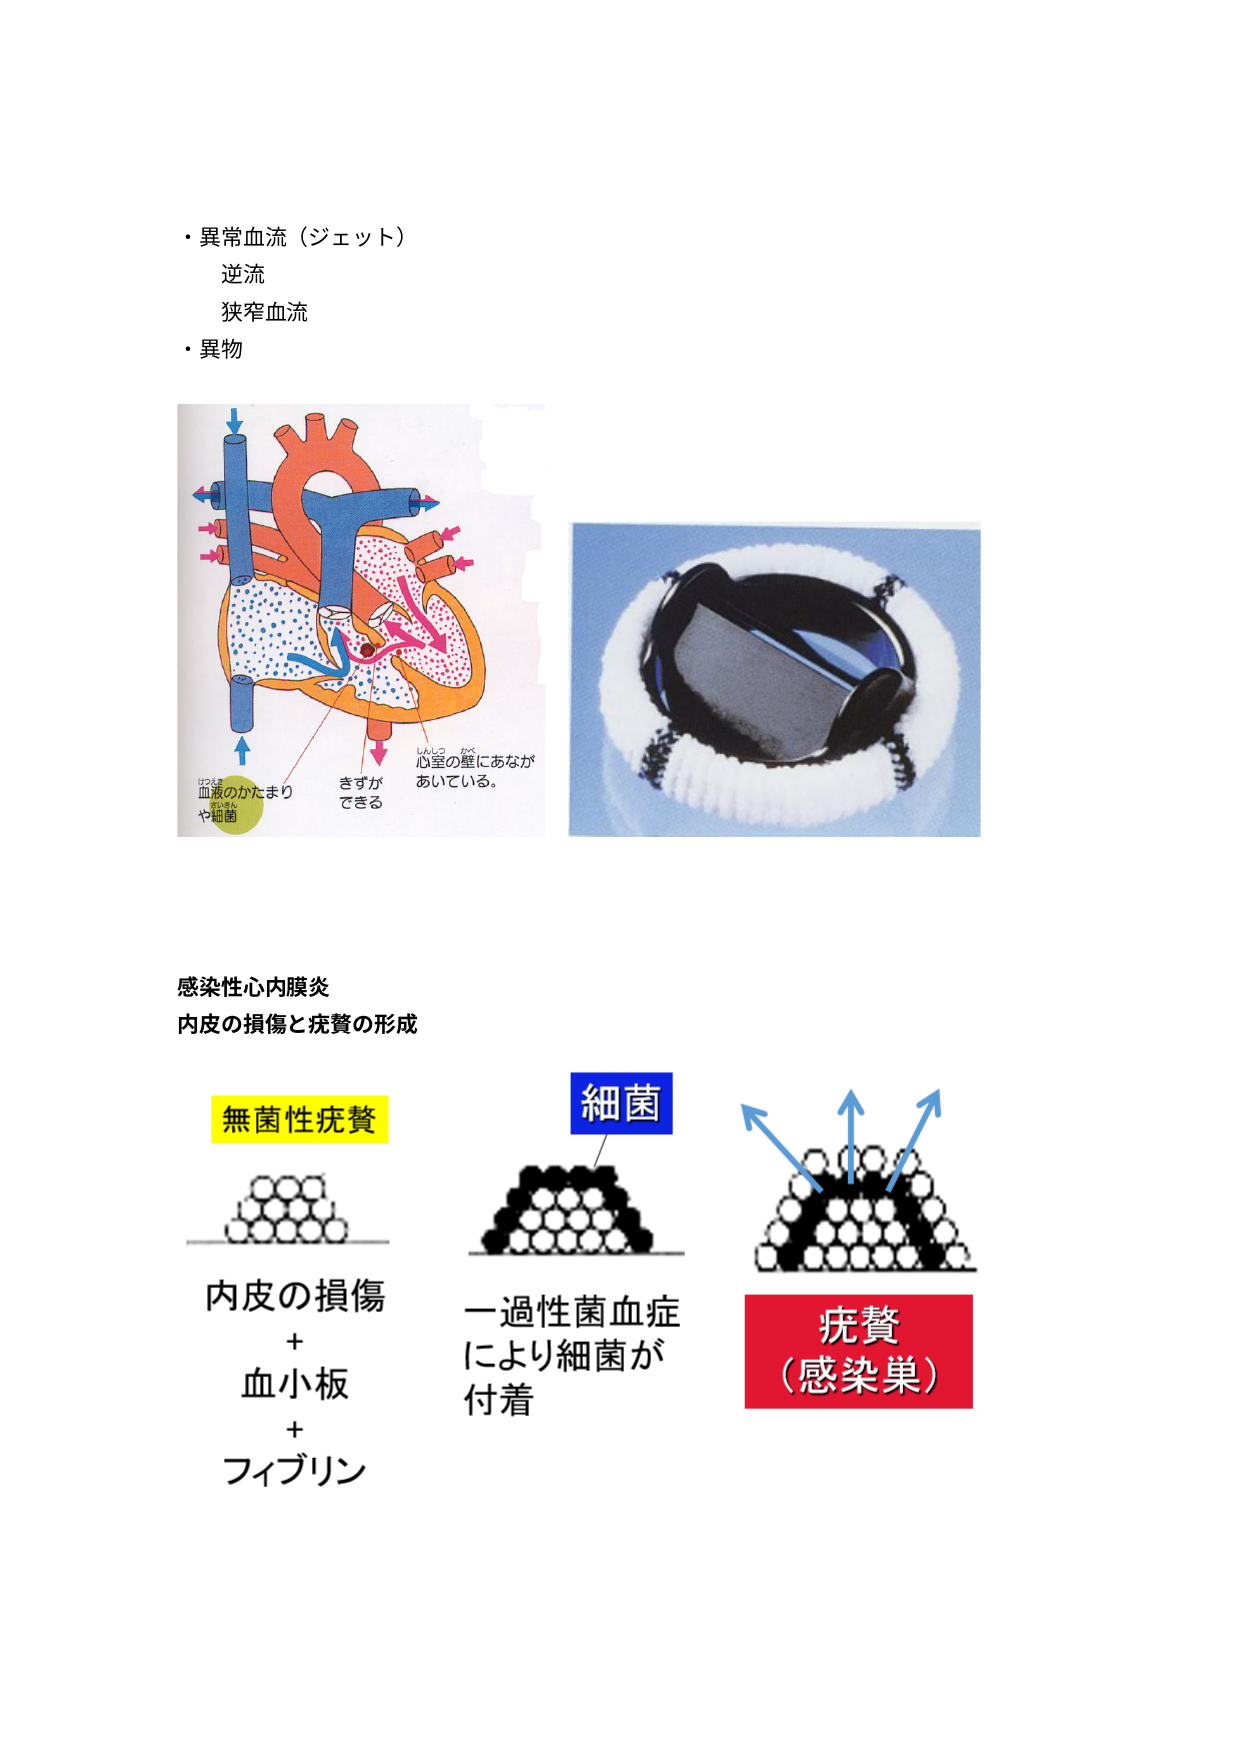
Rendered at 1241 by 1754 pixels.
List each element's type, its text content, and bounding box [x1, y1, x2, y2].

text 狭窄血流 [177, 292, 1063, 329]
text 感染性心内膜炎 内皮の損傷と疣贅の形成 [177, 967, 1063, 1042]
text ・異物 [177, 329, 1063, 367]
picture [177, 404, 546, 837]
picture [177, 1041, 1012, 1520]
text 逆流 [177, 254, 1063, 292]
text ・異常血流（ジェット） [177, 217, 1063, 254]
